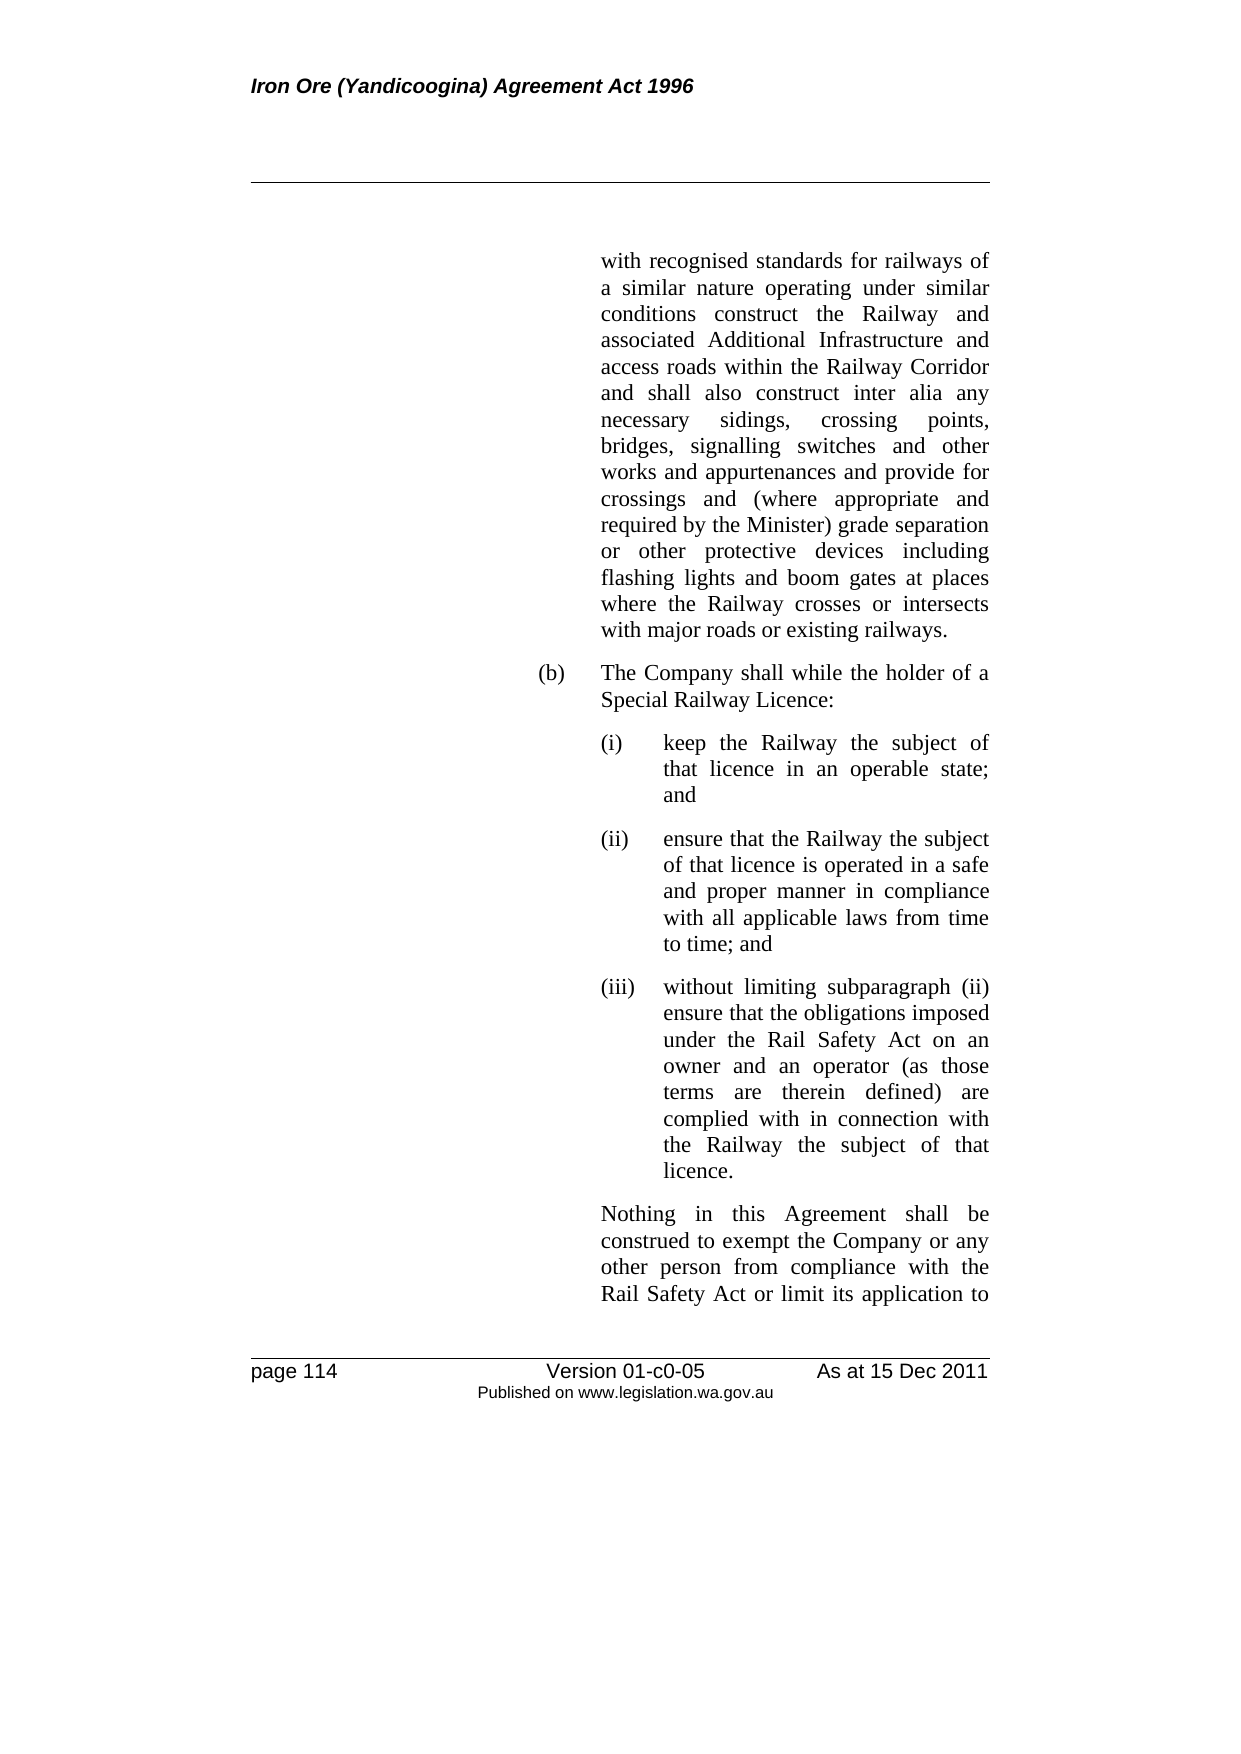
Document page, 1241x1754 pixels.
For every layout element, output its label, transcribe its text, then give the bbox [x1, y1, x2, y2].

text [484, 247, 990, 643]
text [601, 1201, 990, 1306]
text (i) keep the Railway the subject of that licence in an operable state; and [601, 729, 990, 808]
text (iii) without limiting subparagraph (ii) ensure that the obligations imposed under the Rail Safety Act on an owner and an operator (as those terms are therein defined) are complied with in connection with the Railway the subject of that licence. [601, 973, 990, 1184]
text (ii) ensure that the Railway the subject of that licence is operated in a safe and proper manner in compliance with all applicable laws from time to time; and [601, 824, 990, 956]
text (b) The Company shall while the holder of a Special Railway Licence: [538, 659, 990, 712]
